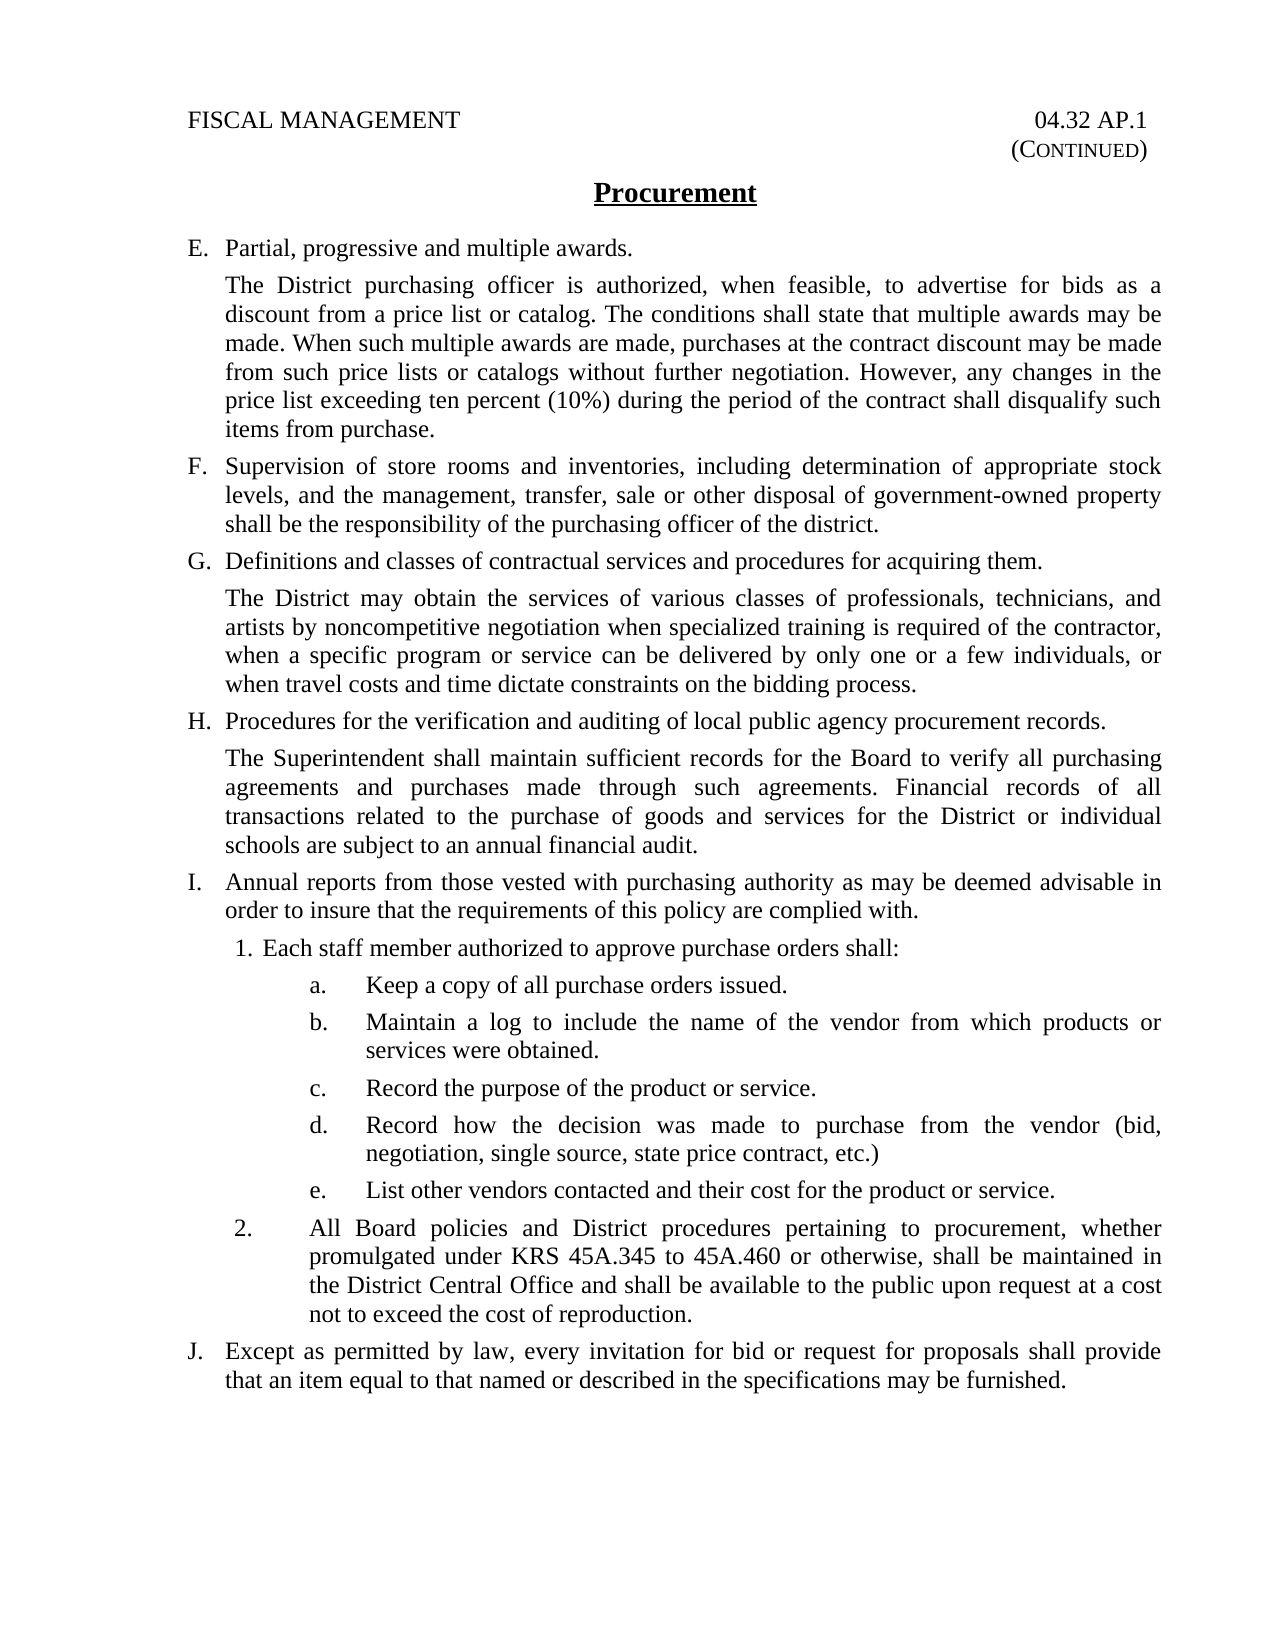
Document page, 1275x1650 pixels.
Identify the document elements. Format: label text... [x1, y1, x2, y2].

title Supervision of store rooms and inventories, including determination of appropriate stock levels, and the management, transfer, sale or other disposal of government-owned property shall be the responsibility of the purchasing officer of the district. [187, 451, 1162, 538]
title Annual reports from those vested with purchasing authority as may be deemed advisable in order to insure that the requirements of this policy are complied with. [187, 867, 1162, 924]
title Definitions and classes of contractual services and procedures for acquiring them. [187, 546, 1162, 575]
title Maintain a log to include the name of the vendor from which products or services were obtained. [309, 1007, 1162, 1064]
title The District may obtain the services of various classes of professionals, technicians, and artists by noncompetitive negotiation when specialized training is required of the contractor, when a specific program or service can be delivered by only one or a few individuals, or when travel costs and time dictate constraints on the bidding process. [225, 583, 1162, 698]
title List other vendors contacted and their cost for the product or service. [309, 1176, 1162, 1204]
title All Board policies and District procedures pertaining to procurement, whether promulgated under KRS 45A.345 to 45A.460 or otherwise, shall be maintained in the District Central Office and shall be available to the public upon request at a cost not to exceed the cost of reproduction. [234, 1213, 1162, 1328]
title The District purchasing officer is authorized, when feasible, to advertise for bids as a discount from a price list or catalog. The conditions shall state that multiple awards may be made. When such multiple awards are made, purchases at the contract discount may be made from such price lists or catalogs without further negotiation. However, any changes in the price list exceeding ten percent (10%) during the period of the contract shall disqualify such items from purchase. [225, 271, 1162, 443]
title Procedures for the verification and auditing of local public agency procurement records. [187, 706, 1162, 735]
title Procurement [187, 175, 1162, 208]
title Partial, progressive and multiple awards. [187, 233, 1162, 262]
list Except as permitted by law, every invitation for bid or request for proposals shall provide that an item equal to that named or described in the specifications may be furnished. [187, 1336, 1162, 1393]
title Each staff member authorized to approve purchase orders shall: [234, 933, 1162, 961]
title Record how the decision was made to purchase from the vendor (bid, negotiation, single source, state price contract, etc.) [309, 1110, 1162, 1167]
subtitle (Continued) [187, 134, 1162, 162]
title Keep a copy of all purchase orders issued. [309, 970, 1162, 998]
title Record the purpose of the product or service. [309, 1073, 1162, 1101]
title The Superintendent shall maintain sufficient records for the Board to verify all purchasing agreements and purchases made through such agreements. Financial records of all transactions related to the purchase of goods and services for the District or individual schools are subject to an annual financial audit. [225, 743, 1162, 858]
subtitle FISCAL MANAGEMENT BP04.32 AP.1 [187, 105, 1162, 134]
